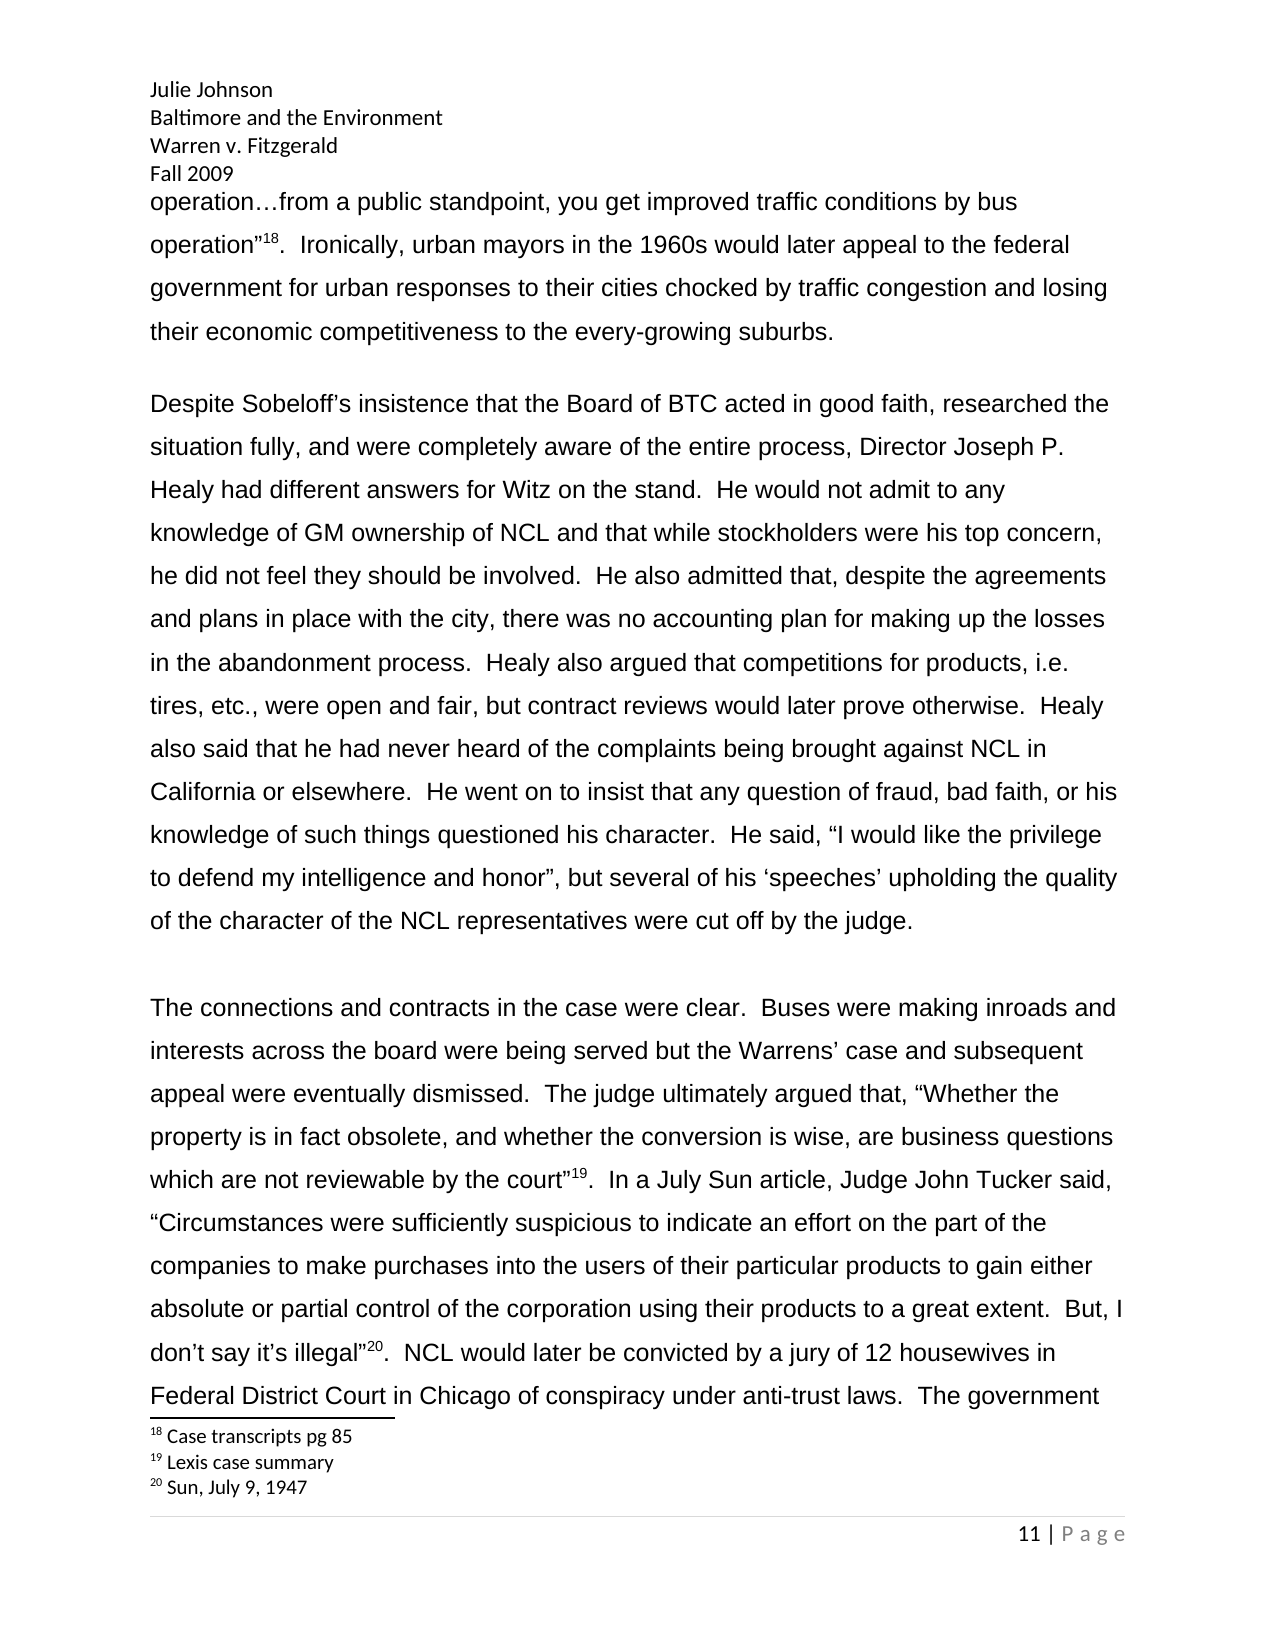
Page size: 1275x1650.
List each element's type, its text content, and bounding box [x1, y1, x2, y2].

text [150, 187, 1125, 345]
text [150, 992, 1125, 1409]
text Despite Sobeloff’s insistence that the Board of BTC acted in good faith, researched the situation fully, and were completely aware of the entire process, Director Joseph P. Healy had different answers for Witz on the stand. He would not admit to any knowledge of GM ownership of NCL and that while stockholders were his top concern, he did not feel they should be involved. He also admitted that, despite the agreements and plans in place with the city, there was no accounting plan for making up the losses in the abandonment process. Healy also argued that competitions for products, i.e. tires, etc., were open and fair, but contract reviews would later prove otherwise. Healy also said that he had never heard of the complaints being brought against NCL in California or elsewhere. He went on to insist that any question of fraud, bad faith, or his knowledge of such things questioned his character. He said, “I would like the privilege to defend my intelligence and honor”, but several of his ‘speeches’ upholding the quality of the character of the NCL representatives were cut off by the judge. [150, 389, 1125, 935]
